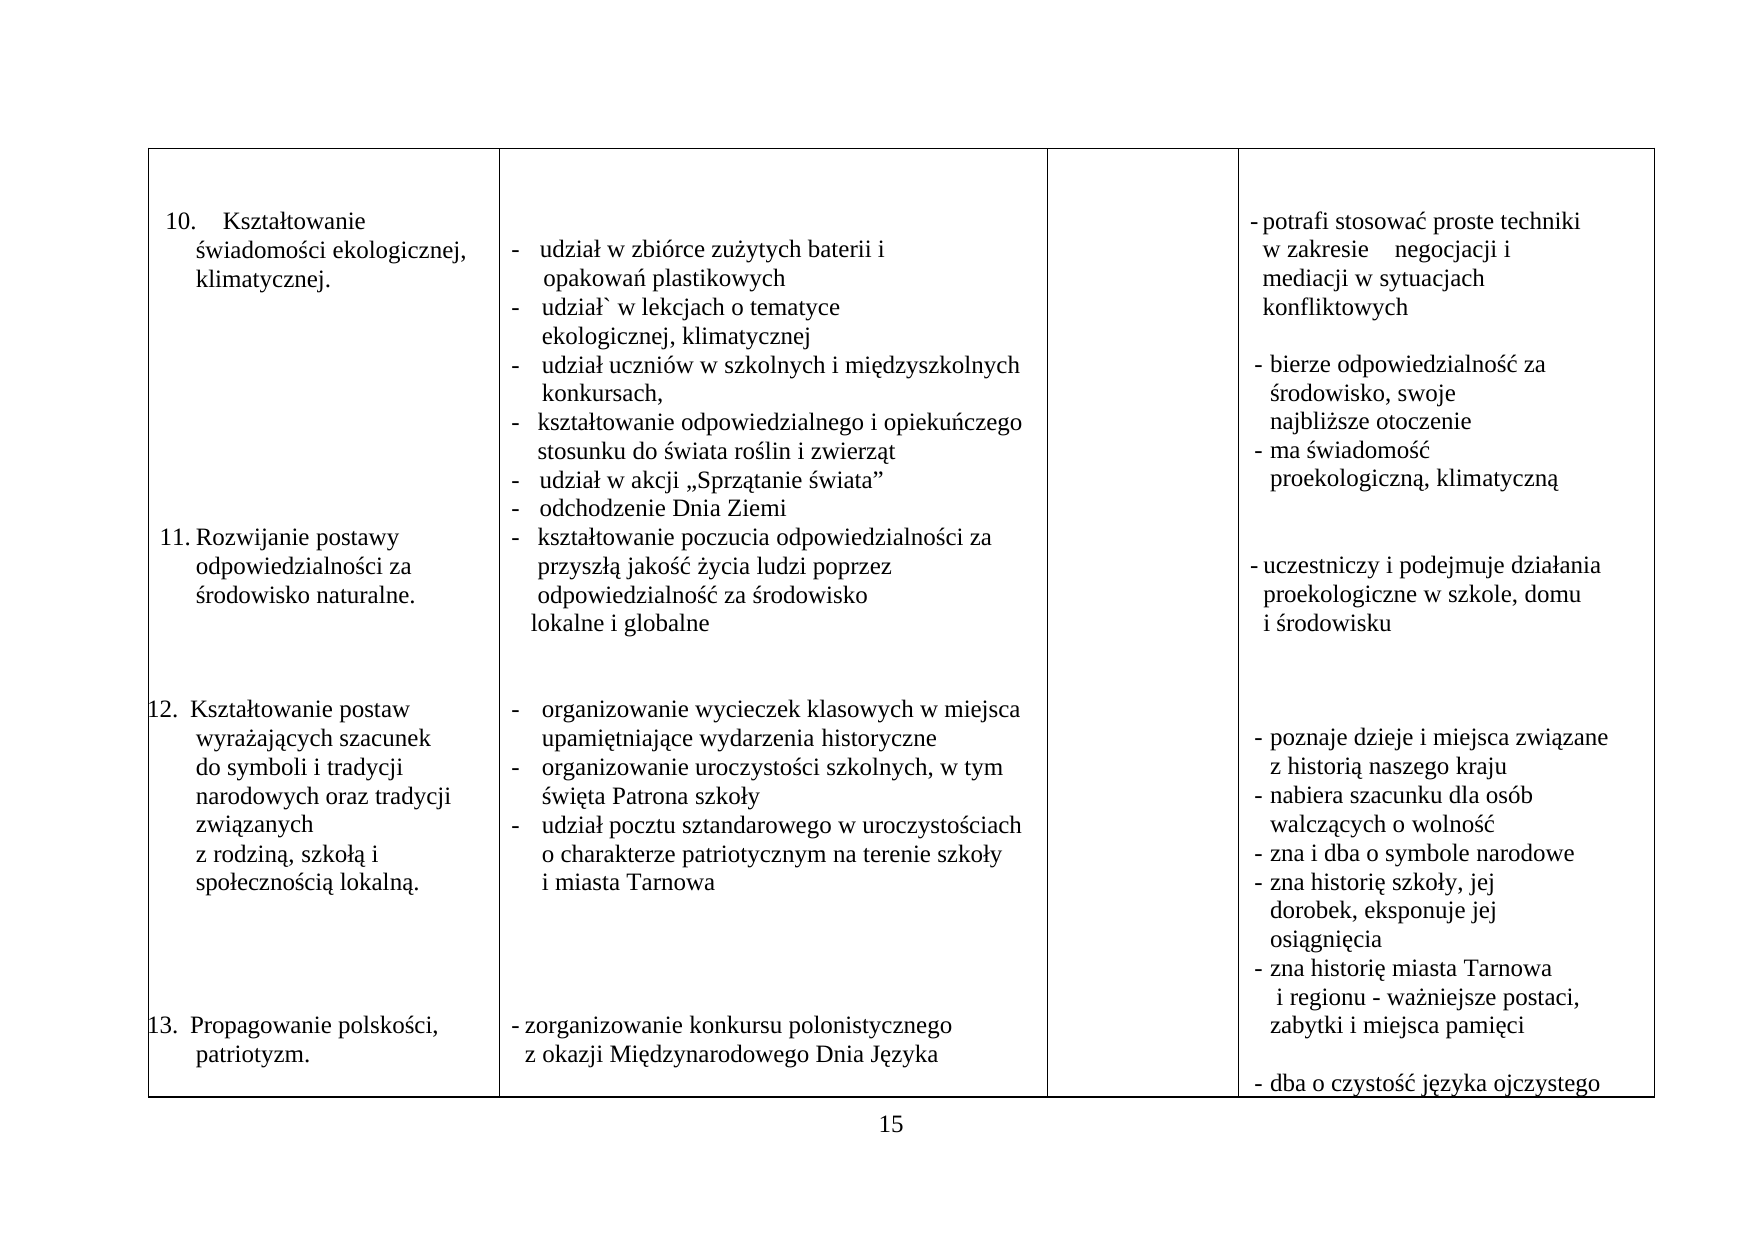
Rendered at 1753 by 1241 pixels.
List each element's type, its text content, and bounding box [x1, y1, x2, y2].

table_header Kształtowanie świadomości ekologicznej, klimatycznej. Rozwijanie postawy odpowiedzialności za środowisko naturalne. Kształtowanie postaw wyrażających szacunek do symboli i tradycji narodowych oraz tradycji związanych z rodziną, szkołą i społecznością lokalną. Propagowanie polskości, patriotyzm. [149, 149, 499, 1096]
table_header potrafi stosować proste techniki w zakresie negocjacji i mediacji w sytuacjach konfliktowych bierze odpowiedzialność za środowisko, swoje najbliższe otoczenie ma świadomość proekologiczną, klimatyczną uczestniczy i podejmuje działania proekologiczne w szkole, domu i środowisku poznaje dzieje i miejsca związane z historią naszego kraju nabiera szacunku dla osób walczących o wolność zna i dba o symbole narodowe zna historię szkoły, jej dorobek, eksponuje jej osiągnięcia zna historię miasta Tarnowa i regionu - ważniejsze postaci, zabytki i miejsca pamięci dba o czystość języka ojczystego [1239, 149, 1654, 1096]
table_header udział w zbiórce zużytych baterii i opakowań plastikowych udział` w lekcjach o tematyce ekologicznej, klimatycznej udział uczniów w szkolnych i międzyszkolnych konkursach, kształtowanie odpowiedzialnego i opiekuńczego stosunku do świata roślin i zwierząt udział w akcji „Sprzątanie świata” odchodzenie Dnia Ziemi kształtowanie poczucia odpowiedzialności za przyszłą jakość życia ludzi poprzez odpowiedzialność za środowisko lokalne i globalne organizowanie wycieczek klasowych w miejsca upamiętniające wydarzenia historyczne organizowanie uroczystości szkolnych, w tym święta Patrona szkoły udział pocztu sztandarowego w uroczystościach o charakterze patriotycznym na terenie szkoły i miasta Tarnowa zorganizowanie konkursu polonistycznego z okazji Międzynarodowego Dnia Języka [500, 149, 1047, 1096]
table_header [1048, 149, 1238, 1096]
